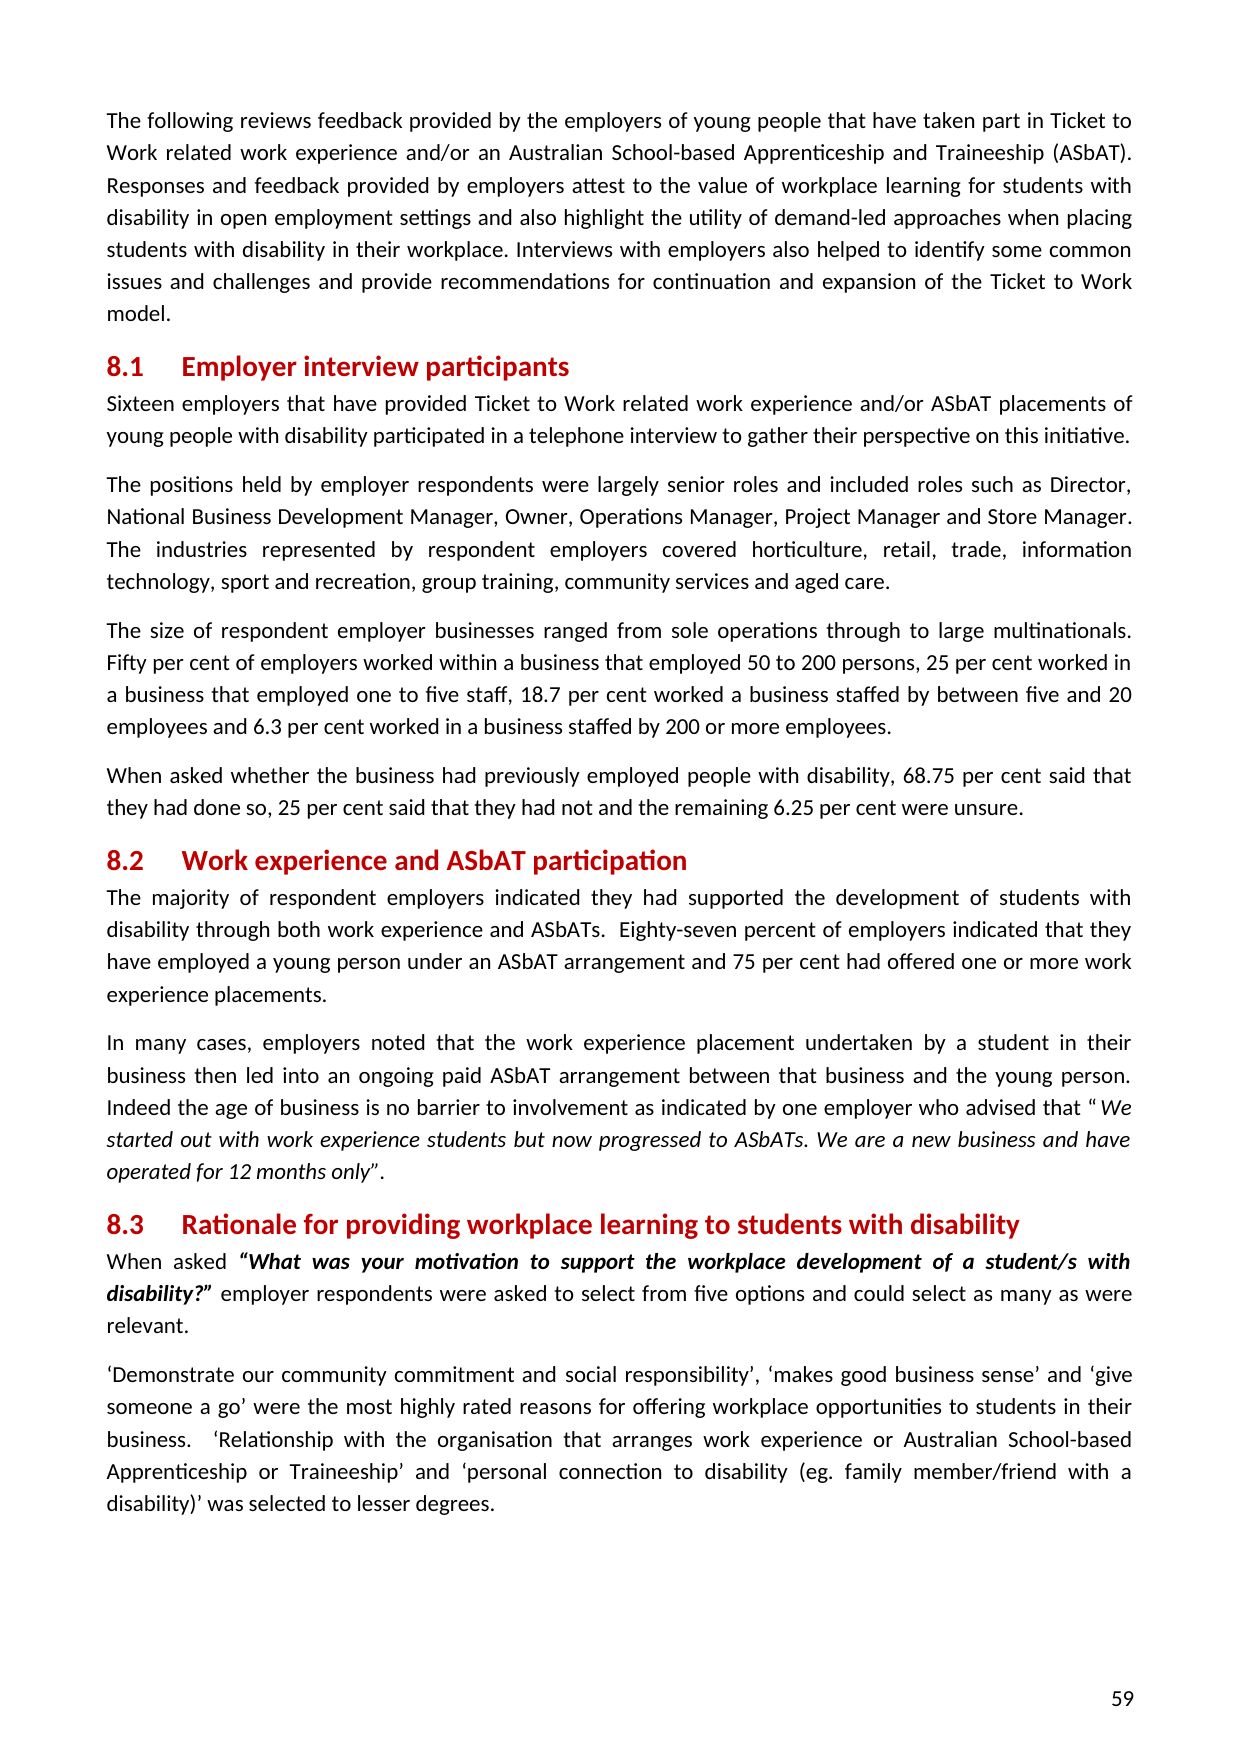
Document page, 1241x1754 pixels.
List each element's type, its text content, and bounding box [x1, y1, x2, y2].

text The majority of respondent employers indicated they had supported the development of students with disability through both work experience and ASbATs. Eighty-seven percent of employers indicated that they have employed a young person under an ASbAT arrangement and 75 per cent had offered one or more work experience placements. [106, 883, 1134, 1008]
text The positions held by employer respondents were largely senior roles and included roles such as Director, National Business Development Manager, Owner, Operations Manager, Project Manager and Store Manager. The industries represented by respondent employers covered horticulture, retail, trade, information technology, sport and recreation, group training, community services and aged care. [106, 470, 1134, 595]
text The size of respondent employer businesses ranged from sole operations through to large multinationals. Fifty per cent of employers worked within a business that employed 50 to 200 persons, 25 per cent worked in a business that employed one to five staff, 18.7 per cent worked a business staffed by between five and 20 employees and 6.3 per cent worked in a business staffed by 200 or more employees. [106, 616, 1134, 740]
text When asked “What was your motivation to support the workplace development of a student/s with disability?” employer respondents were asked to select from five options and could select as many as were relevant. [106, 1247, 1134, 1339]
text When asked whether the business had previously employed people with disability, 68.75 per cent said that they had done so, 25 per cent said that they had not and the remaining 6.25 per cent were unsure. [106, 761, 1134, 821]
text The following reviews feedback provided by the employers of young people that have taken part in Ticket to Work related work experience and/or an Australian School-based Apprenticeship and Traineeship (ASbAT). Responses and feedback provided by employers attest to the value of workplace learning for students with disability in open employment settings and also highlight the utility of demand-led approaches when placing students with disability in their workplace. Interviews with employers also helped to identify some common issues and challenges and provide recommendations for continuation and expansion of the Ticket to Work model. [106, 106, 1134, 327]
text In many cases, employers noted that the work experience placement undertaken by a student in their business then led into an ongoing paid ASbAT arrangement between that business and the young person. Indeed the age of business is no barrier to involvement as indicated by one employer who advised that “We started out with work experience students but now progressed to ASbATs. We are a new business and have operated for 12 months only”. [106, 1028, 1134, 1185]
subtitle Employer interview participants [106, 348, 1134, 384]
text Sixteen employers that have provided Ticket to Work related work experience and/or ASbAT placements of young people with disability participated in a telephone interview to gather their perspective on this initiative. [106, 389, 1134, 449]
subtitle Rationale for providing workplace learning to students with disability [106, 1206, 1134, 1242]
text ‘Demonstrate our community commitment and social responsibility’, ‘makes good business sense’ and ‘give someone a go’ were the most highly rated reasons for offering workplace opportunities to students in their business. ‘Relationship with the organisation that arranges work experience or Australian School-based Apprenticeship or Traineeship’ and ‘personal connection to disability (eg. family member/friend with a disability)’ was selected to lesser degrees. [106, 1360, 1134, 1517]
subtitle Work experience and ASbAT participation [106, 842, 1134, 878]
